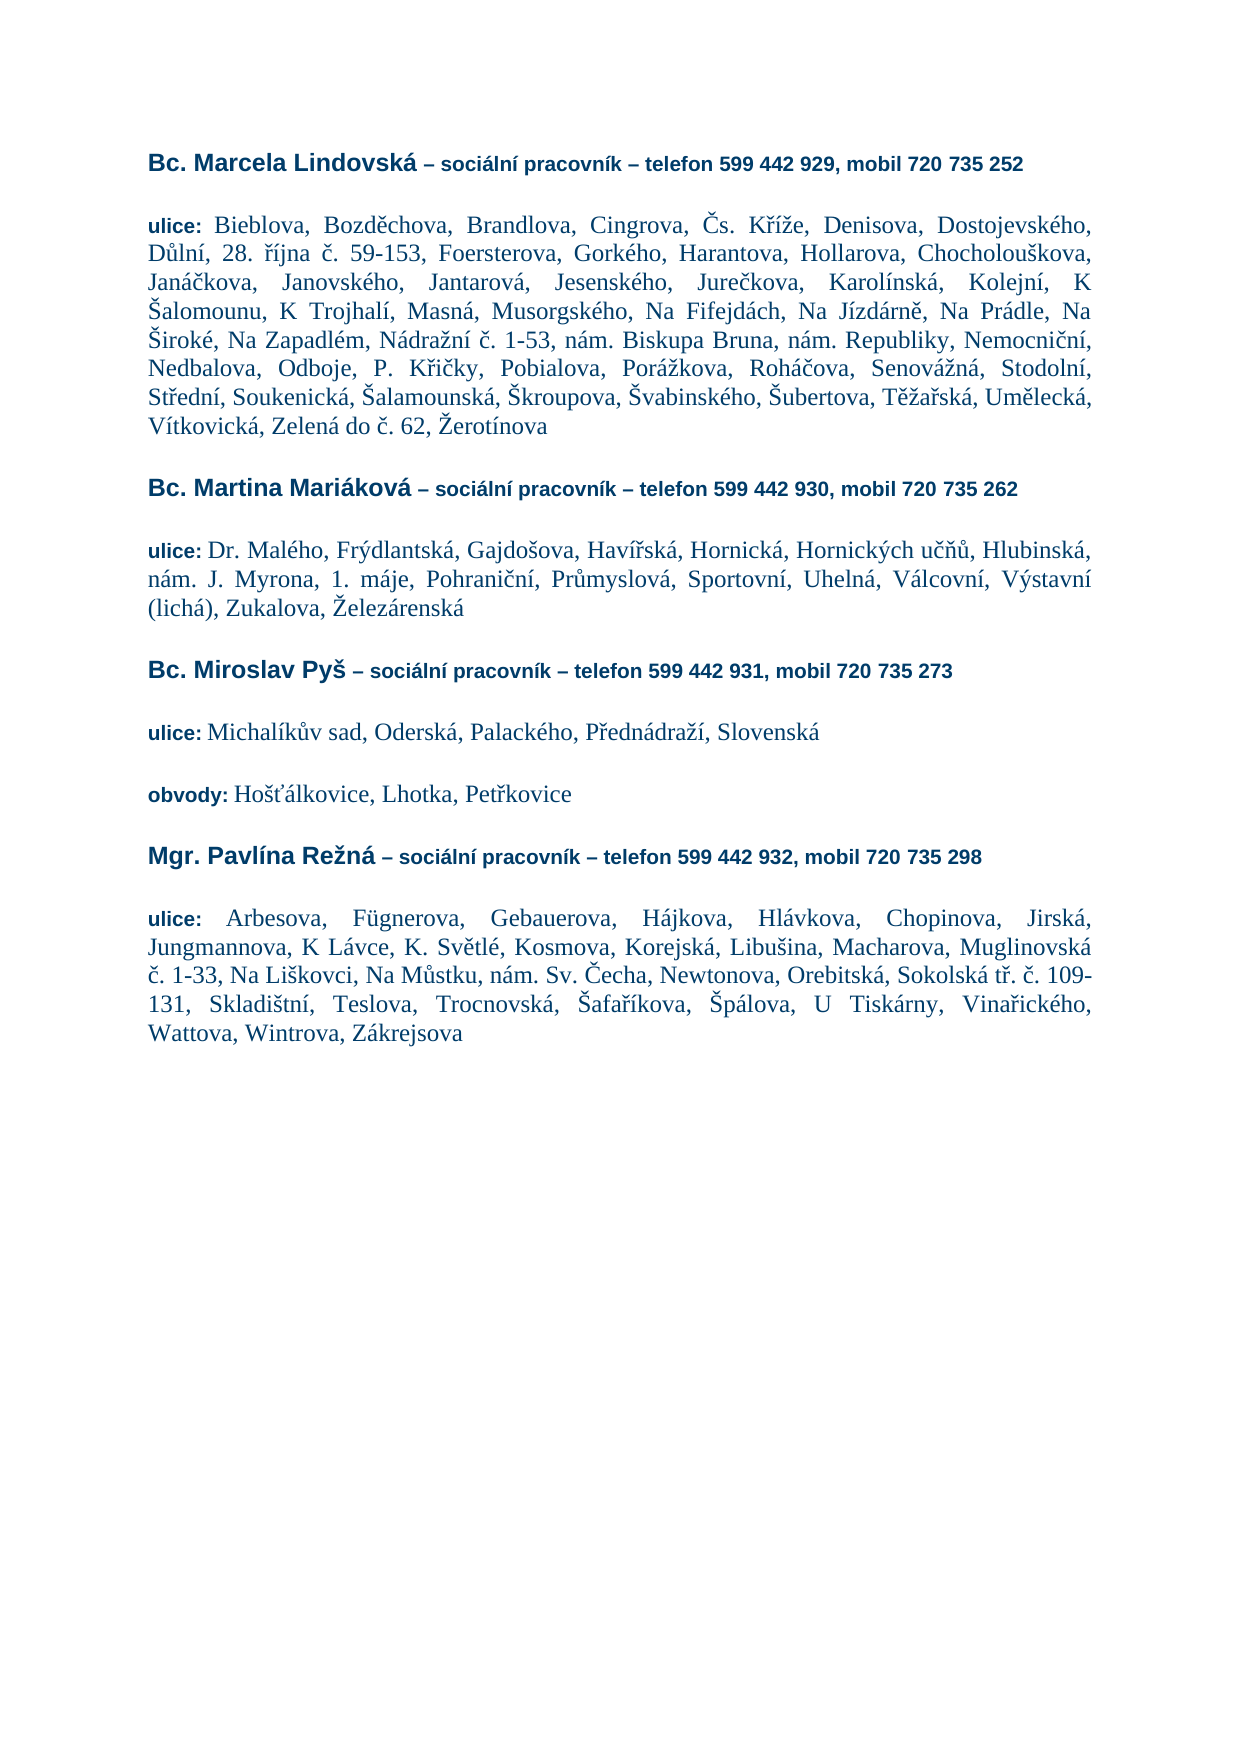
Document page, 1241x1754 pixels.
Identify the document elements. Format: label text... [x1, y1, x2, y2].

text ulice: Bieblova, Bozděchova, Brandlova, Cingrova, Čs. Kříže, Denisova, Dostojevského, Důlní, 28. října č. 59-153, Foersterova, Gorkého, Harantova, Hollarova, Chocholouškova, Janáčkova, Janovského, Jantarová, Jesenského, Jurečkova, Karolínská, Kolejní, K Šalomounu, K Trojhalí, Masná, Musorgského, Na Fifejdách, Na Jízdárně, Na Prádle, Na Široké, Na Zapadlém, Nádražní č. 1-53, nám. Biskupa Bruna, nám. Republiky, Nemocniční, Nedbalova, Odboje, P. Křičky, Pobialova, Porážkova, Roháčova, Senovážná, Stodolní, Střední, Soukenická, Šalamounská, Škroupova, Švabinského, Šubertova, Těžařská, Umělecká, Vítkovická, Zelená do č. 62, Žerotínova [148, 210, 1093, 440]
text Mgr. Pavlína Režná – sociální pracovník – telefon 599 442 932, mobil 720 735 298 [148, 841, 1093, 870]
text ulice: Dr. Malého, Frýdlantská, Gajdošova, Havířská, Hornická, Hornických učňů, Hlubinská, nám. J. Myrona, 1. máje, Pohraniční, Průmyslová, Sportovní, Uhelná, Válcovní, Výstavní (lichá), Zukalova, Železárenská [148, 535, 1093, 621]
text Bc. Martina Mariáková – sociální pracovník – telefon 599 442 930, mobil 720 735 262 [148, 473, 1093, 502]
text ulice: Michalíkův sad, Oderská, Palackého, Přednádraží, Slovenská [148, 717, 1093, 746]
text Bc. Marcela Lindovská – sociální pracovník – telefon 599 442 929, mobil 720 735 252 [148, 148, 1093, 176]
text Bc. Miroslav Pyš – sociální pracovník – telefon 599 442 931, mobil 720 735 273 [148, 655, 1093, 683]
text ulice: Arbesova, Fügnerova, Gebauerova, Hájkova, Hlávkova, Chopinova, Jirská, Jungmannova, K Lávce, K. Světlé, Kosmova, Korejská, Libušina, Macharova, Muglinovská č. 1-33, Na Liškovci, Na Můstku, nám. Sv. Čecha, Newtonova, Orebitská, Sokolská tř. č. 109-131, Skladištní, Teslova, Trocnovská, Šafaříkova, Špálova, U Tiskárny, Vinařického, Wattova, Wintrova, Zákrejsova [148, 903, 1093, 1047]
text obvody: Hošťálkovice, Lhotka, Petřkovice [148, 779, 1093, 808]
